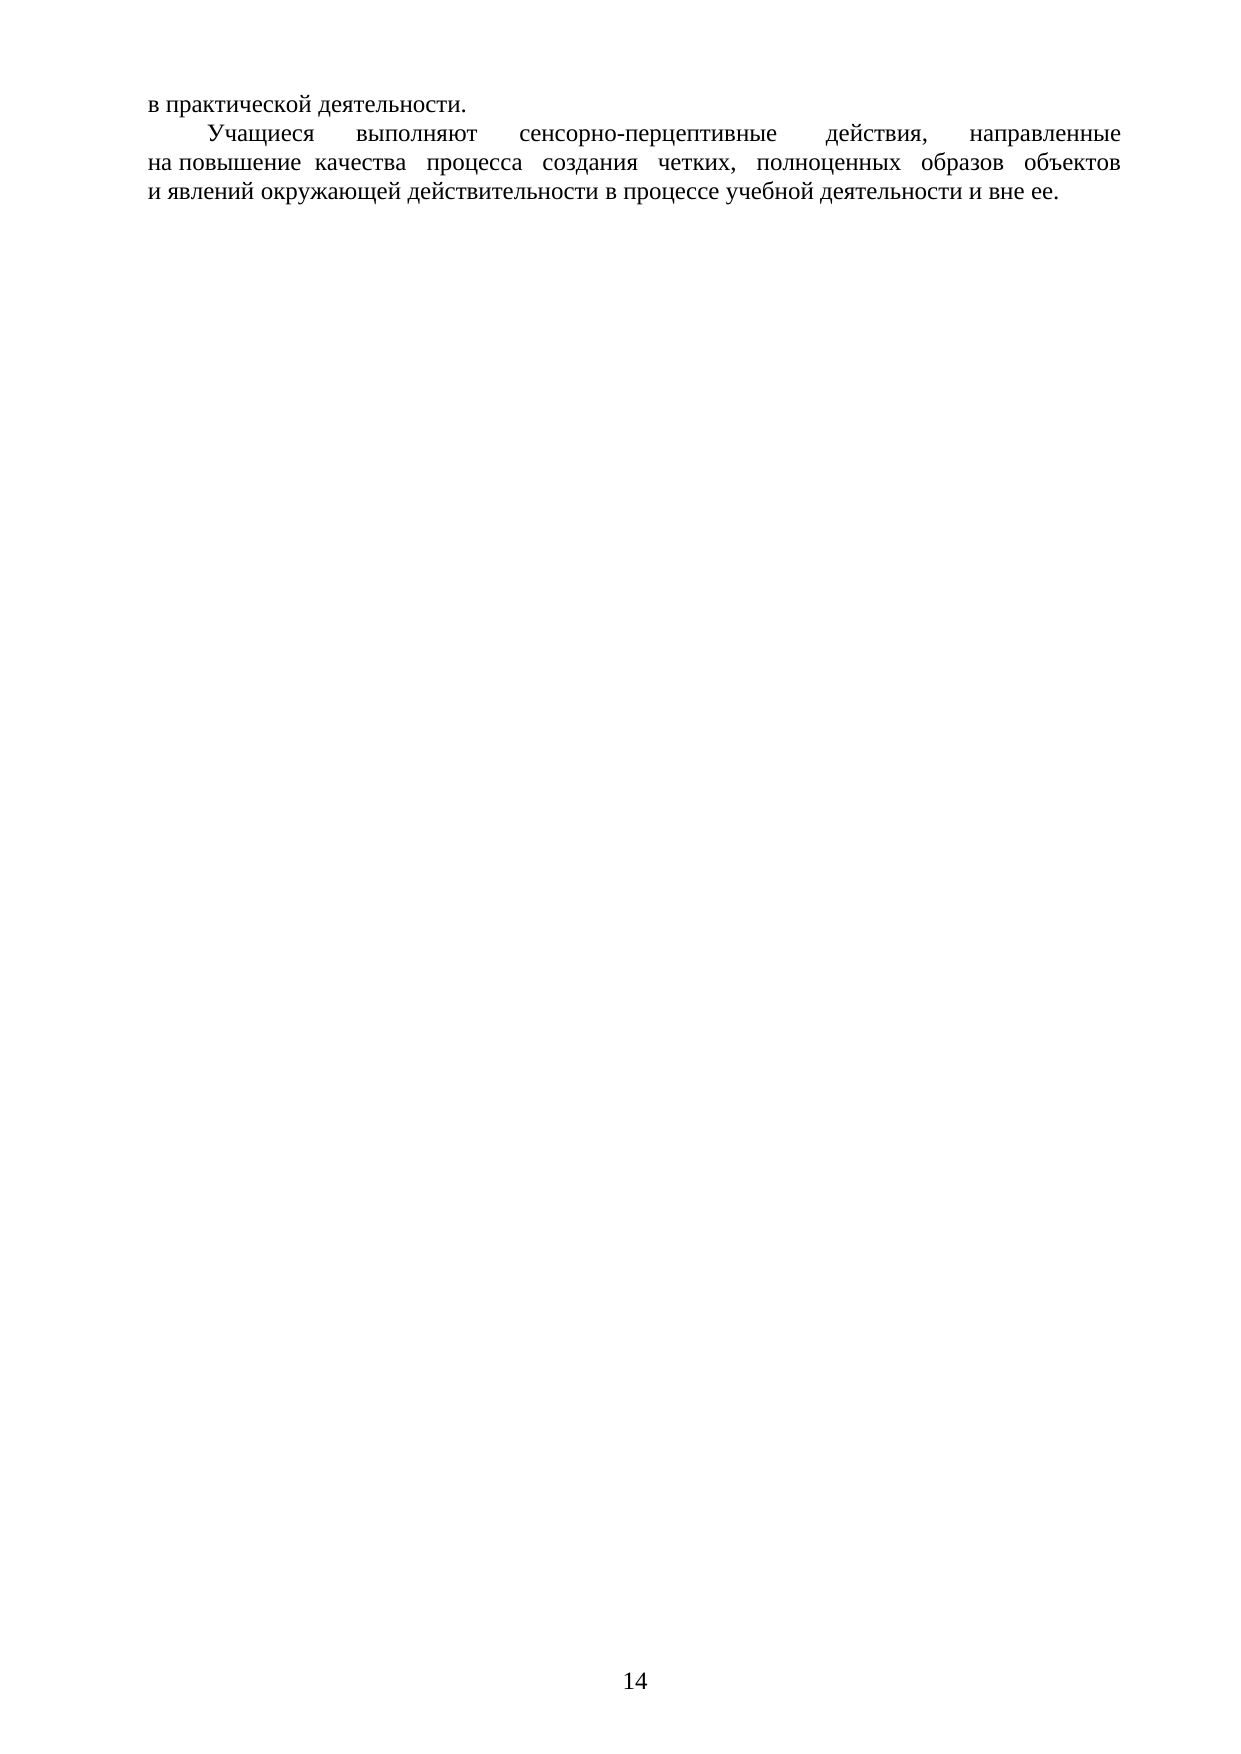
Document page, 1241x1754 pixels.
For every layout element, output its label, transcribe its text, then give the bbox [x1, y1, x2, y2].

text Учащиеся выполняют сенсорно-перцептивные действия, направленные на повышение качества процесса создания четких, полноценных образов объектов и явлений окружающей действительности в процессе учебной деятельности и вне ее. [148, 118, 1123, 204]
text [148, 89, 1122, 118]
